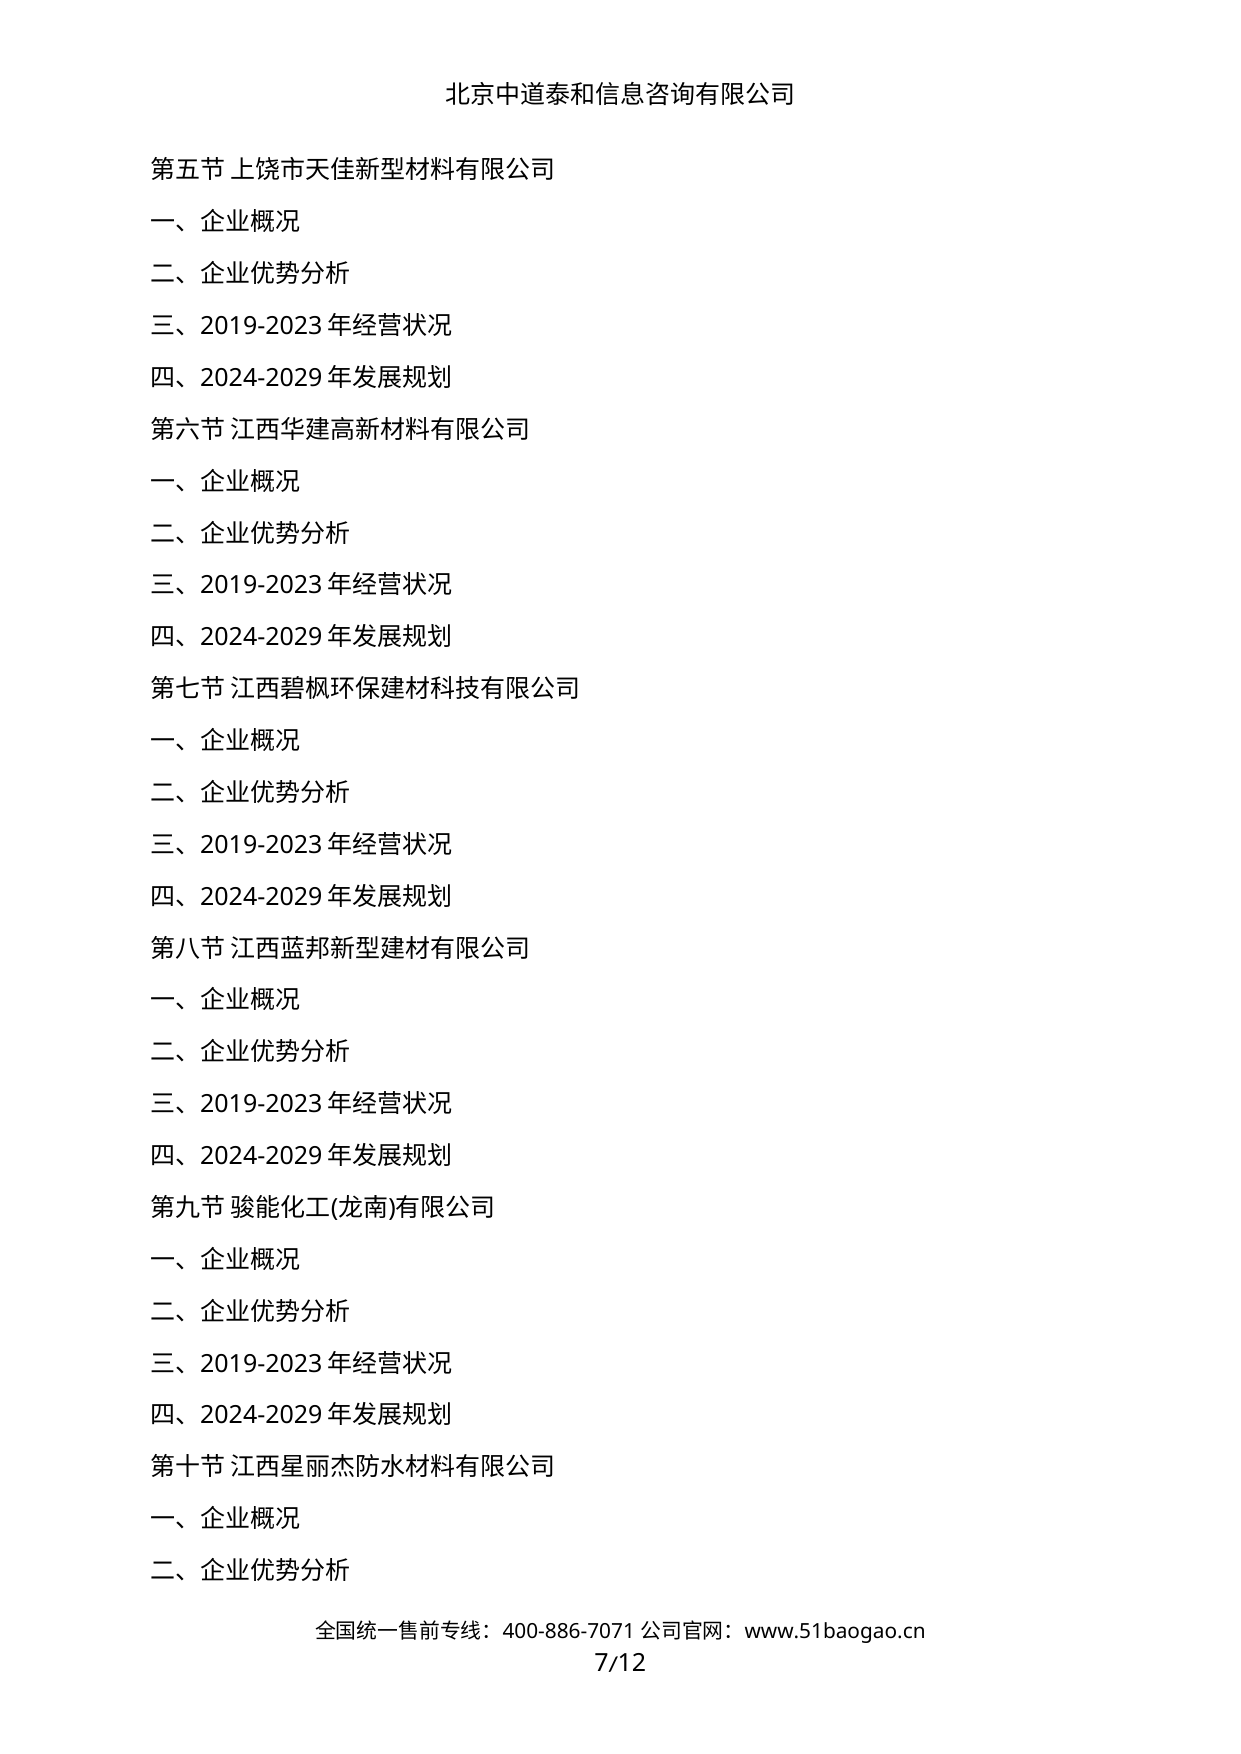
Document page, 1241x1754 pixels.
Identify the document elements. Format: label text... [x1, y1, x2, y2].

text 第七节 江西碧枫环保建材科技有限公司 [150, 669, 1090, 705]
text 一、企业概况 [150, 1499, 1090, 1535]
text 四、2024-2029年发展规划 [150, 357, 1090, 394]
text 第九节 骏能化工(龙南)有限公司 [150, 1187, 1090, 1224]
text 二、企业优势分析 [150, 1032, 1090, 1068]
text 四、2024-2029年发展规划 [150, 876, 1090, 912]
text 第六节 江西华建高新材料有限公司 [150, 409, 1090, 446]
text 二、企业优势分析 [150, 254, 1090, 290]
text 四、2024-2029年发展规划 [150, 617, 1090, 653]
text 二、企业优势分析 [150, 513, 1090, 549]
text 二、企业优势分析 [150, 1291, 1090, 1327]
text 一、企业概况 [150, 202, 1090, 238]
text 一、企业概况 [150, 721, 1090, 757]
text 一、企业概况 [150, 461, 1090, 497]
text 一、企业概况 [150, 1239, 1090, 1276]
text 二、企业优势分析 [150, 772, 1090, 809]
text 四、2024-2029年发展规划 [150, 1395, 1090, 1431]
text 三、2019-2023年经营状况 [150, 824, 1090, 861]
text 一、企业概况 [150, 980, 1090, 1016]
text 四、2024-2029年发展规划 [150, 1136, 1090, 1172]
text 第八节 江西蓝邦新型建材有限公司 [150, 928, 1090, 964]
text 二、企业优势分析 [150, 1551, 1090, 1587]
text 三、2019-2023年经营状况 [150, 565, 1090, 601]
text 三、2019-2023年经营状况 [150, 1343, 1090, 1379]
text 三、2019-2023年经营状况 [150, 1084, 1090, 1120]
text 第十节 江西星丽杰防水材料有限公司 [150, 1447, 1090, 1483]
text 第五节 上饶市天佳新型材料有限公司 [150, 150, 1090, 186]
text 三、2019-2023年经营状况 [150, 306, 1090, 342]
